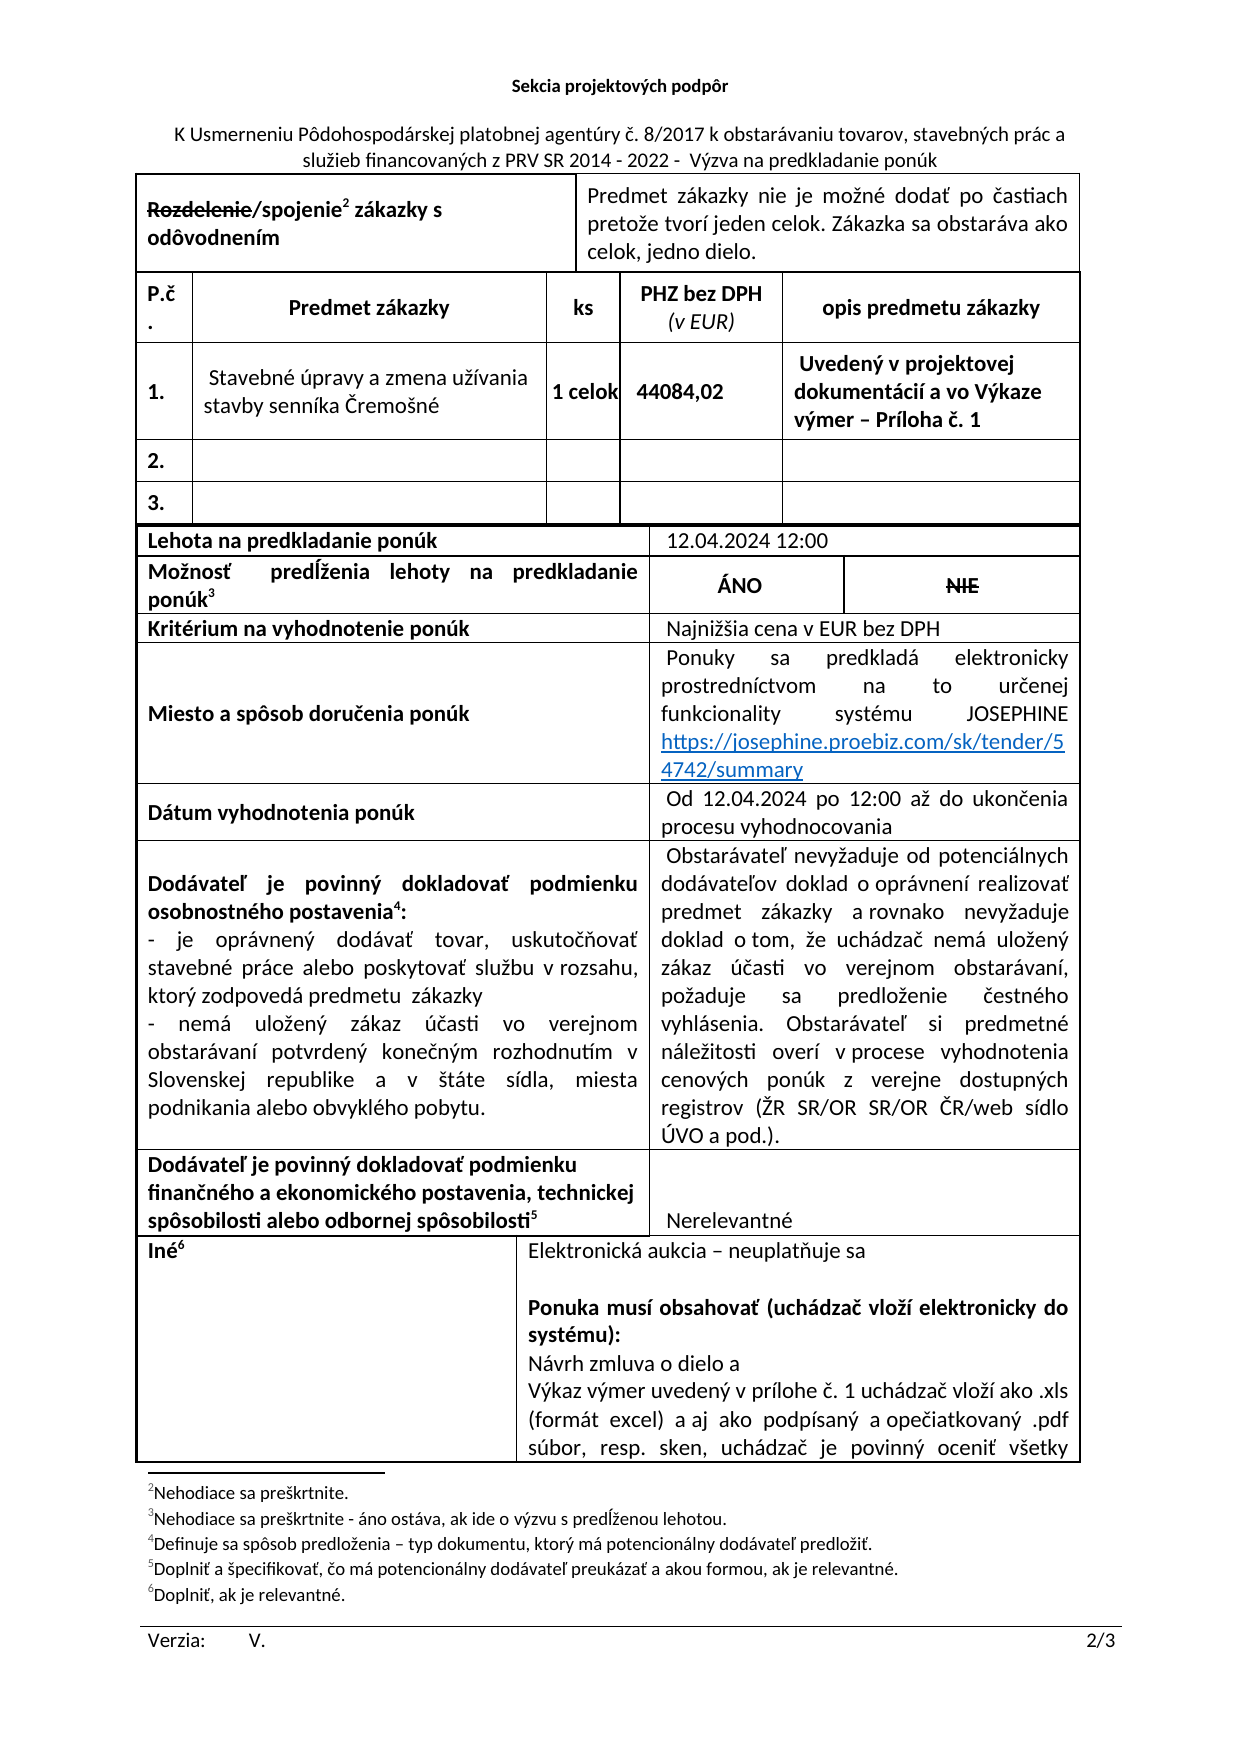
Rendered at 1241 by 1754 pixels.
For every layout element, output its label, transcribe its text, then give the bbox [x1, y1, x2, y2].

table_cell 2. [137, 440, 192, 481]
table_cell Miesto a spôsob doručenia ponúk [138, 643, 649, 783]
table_cell ÁNO [650, 557, 843, 613]
table_cell Obstarávateľ nevyžaduje od potenciálnych dodávateľov doklad o oprávnení realizovať predmet zákazky a rovnako nevyžaduje doklad o tom, že uchádzač nemá uložený zákaz účasti vo verejnom obstarávaní, požaduje sa predloženie čestného vyhlásenia. Obstarávateľ si predmetné náležitosti overí v procese vyhodnotenia cenových ponúk z verejne dostupných registrov (ŽR SR/OR SR/OR ČR/web sídlo ÚVO a pod.). [650, 841, 1079, 1149]
table_cell Najnižšia cena v EUR bez DPH [650, 614, 1079, 642]
table_cell 1. [137, 343, 192, 439]
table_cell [517, 1236, 1079, 1461]
table_cell [621, 440, 782, 481]
table_cell PHZ bez DPH (v EUR) [621, 273, 782, 342]
table_cell Dátum vyhodnotenia ponúk [138, 784, 649, 840]
table_cell Iné [138, 1237, 516, 1461]
table_cell Kritérium na vyhodnotenie ponúk [138, 614, 649, 642]
table_cell Dodávateľ je povinný dokladovať podmienku osobnostného postavenia: - je oprávnený dodávať tovar, uskutočňovať stavebné práce alebo poskytovať službu v rozsahu, ktorý zodpovedá predmetu zákazky - nemá uložený zákaz účasti vo verejnom obstarávaní potvrdený konečným rozhodnutím v Slovenskej republike a v štáte sídla, miesta podnikania alebo obvyklého pobytu. [138, 841, 649, 1149]
table_cell [547, 440, 619, 481]
table_cell [783, 440, 1079, 481]
table_cell Možnosť predĺženia lehoty na predkladanie ponúk [138, 557, 649, 613]
table_cell [193, 440, 546, 481]
table_cell Nerelevantné [650, 1150, 1079, 1234]
table_cell [547, 482, 619, 522]
table_header 12.04.2024 12:00 [650, 527, 1079, 555]
table_cell 3. [137, 482, 192, 522]
table_cell Uvedený v projektovej dokumentácií a vo Výkaze výmer – Príloha č. 1 [783, 343, 1079, 439]
table_cell Predmet zákazky nie je možné dodať po častiach pretože tvorí jeden celok. Zákazka sa obstaráva ako celok, jedno dielo. [577, 174, 1079, 271]
table_cell Rozdelenie/spojenie zákazky s odôvodnením [137, 175, 575, 271]
table_cell [193, 482, 546, 522]
table_cell P.č. [137, 273, 192, 342]
table_cell Dodávateľ je povinný dokladovať podmienku finančného a ekonomického postavenia, technickej spôsobilosti alebo odbornej spôsobilosti [138, 1150, 649, 1234]
table_cell Od 12.04.2024 po 12:00 až do ukončenia procesu vyhodnocovania [650, 784, 1079, 840]
table_header Lehota na predkladanie ponúk [138, 527, 649, 555]
table_cell Stavebné úpravy a zmena užívania stavby senníka Čremošné [193, 343, 546, 439]
table_cell Ponuky sa predkladá elektronicky prostredníctvom na to určenej funkcionality systému JOSEPHINE https://josephine.proebiz.com/sk/tender/54742/summary [650, 643, 1079, 783]
table_cell 1 celok [547, 343, 619, 439]
table_cell [783, 482, 1079, 522]
table_cell ks [547, 273, 619, 342]
table_cell NIE [845, 557, 1079, 613]
table_cell Predmet zákazky [193, 273, 546, 342]
table_cell 44084,02 [621, 343, 782, 439]
table_cell [621, 482, 782, 522]
table_cell opis predmetu zákazky [783, 273, 1079, 342]
